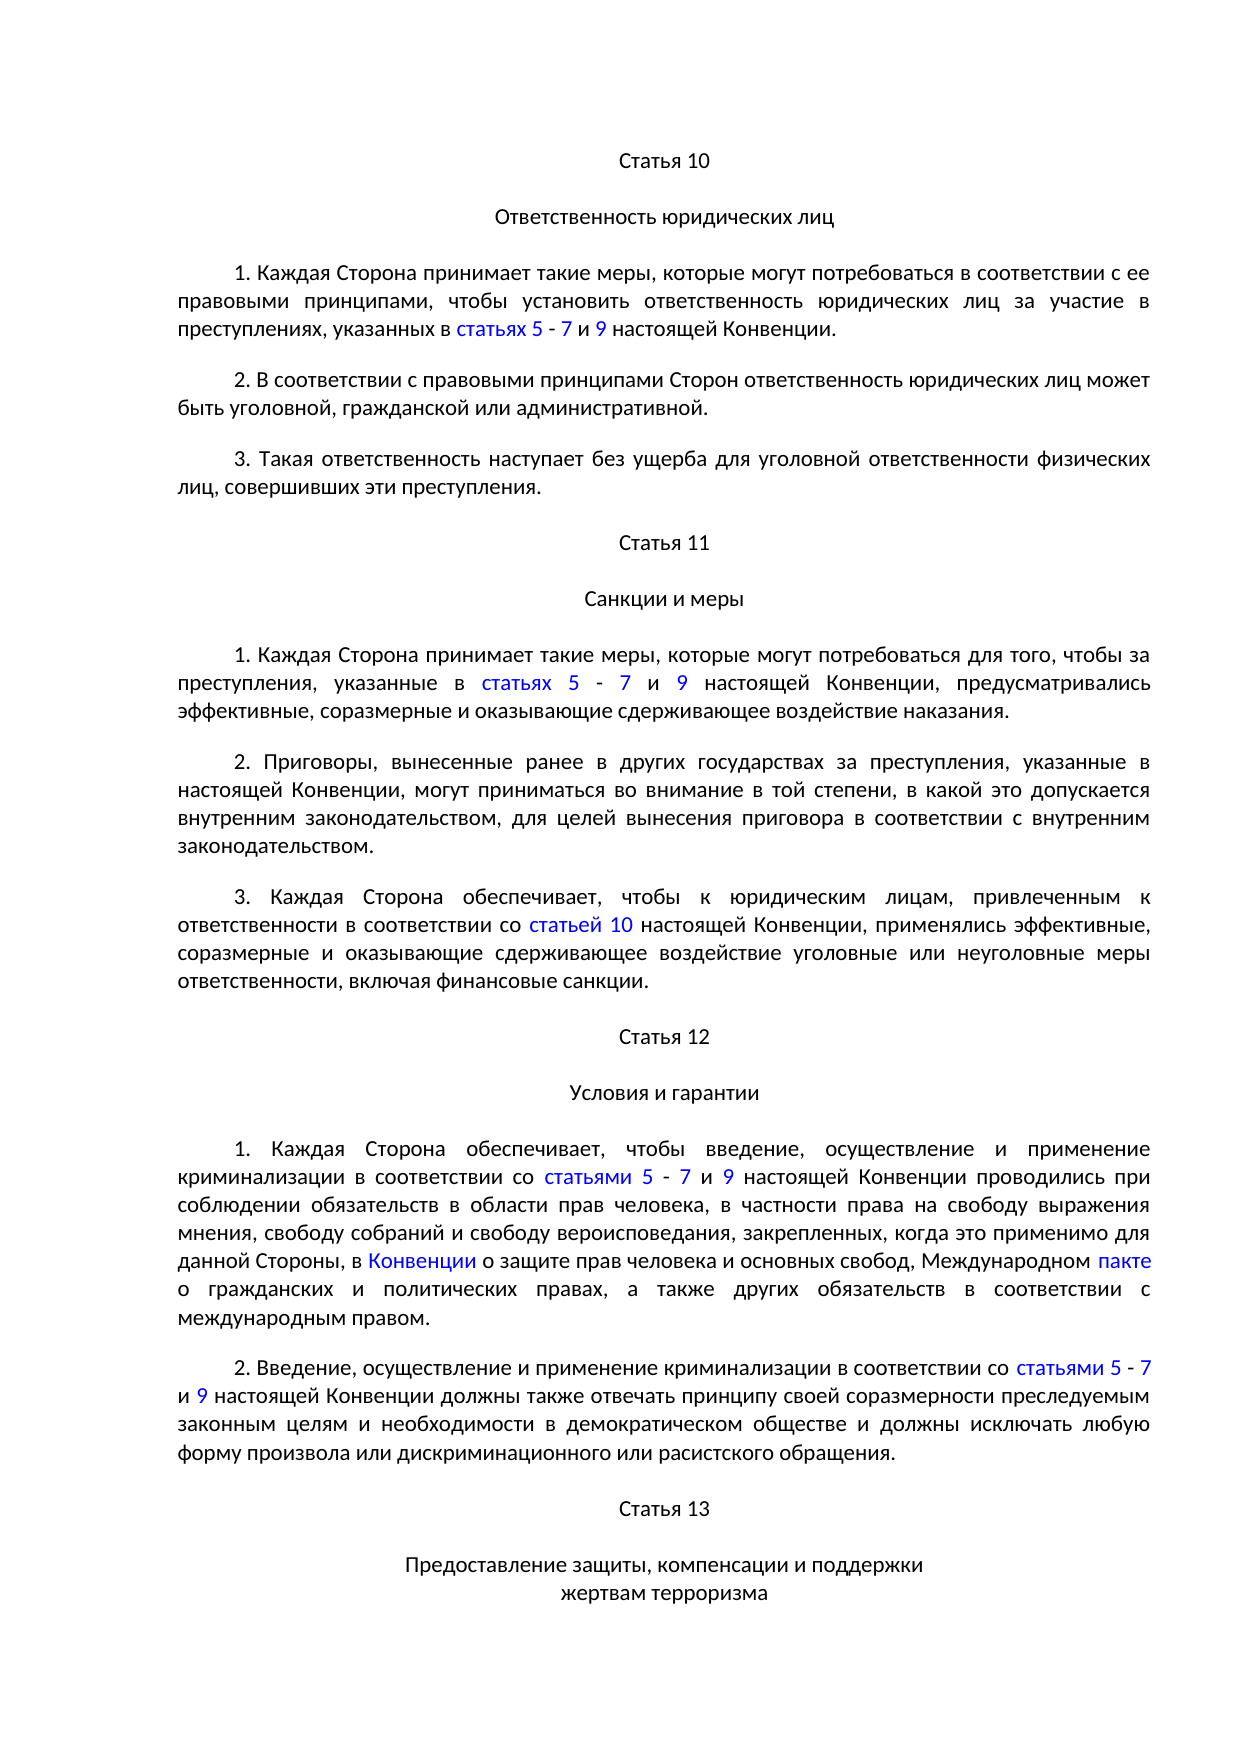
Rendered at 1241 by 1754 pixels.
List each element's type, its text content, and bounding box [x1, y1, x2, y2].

text Статья 11 [177, 528, 1152, 556]
text Санкции и меры [177, 584, 1152, 612]
text Ответственность юридических лиц [177, 202, 1152, 230]
text 1. Каждая Сторона принимает такие меры, которые могут потребоваться для того, чтобы за преступления, указанные в статьях 5 - 7 и 9 настоящей Конвенции, предусматривались эффективные, соразмерные и оказывающие сдерживающее воздействие наказания. [177, 640, 1152, 724]
text 2. Приговоры, вынесенные ранее в других государствах за преступления, указанные в настоящей Конвенции, могут приниматься во внимание в той степени, в какой это допускается внутренним законодательством, для целей вынесения приговора в соответствии с внутренним законодательством. [177, 747, 1152, 859]
text 2. В соответствии с правовыми принципами Сторон ответственность юридических лиц может быть уголовной, гражданской или административной. [177, 365, 1152, 421]
text жертвам терроризма [177, 1578, 1152, 1606]
text Условия и гарантии [177, 1078, 1152, 1106]
text 1. Каждая Сторона принимает такие меры, которые могут потребоваться в соответствии с ее правовыми принципами, чтобы установить ответственность юридических лиц за участие в преступлениях, указанных в статьях 5 - 7 и 9 настоящей Конвенции. [177, 258, 1152, 342]
text Статья 12 [177, 1022, 1152, 1050]
text 3. Такая ответственность наступает без ущерба для уголовной ответственности физических лиц, совершивших эти преступления. [177, 444, 1152, 500]
text Статья 13 [177, 1494, 1152, 1522]
text Предоставление защиты, компенсации и поддержки [177, 1550, 1152, 1578]
text 3. Каждая Сторона обеспечивает, чтобы к юридическим лицам, привлеченным к ответственности в соответствии со статьей 10 настоящей Конвенции, применялись эффективные, соразмерные и оказывающие сдерживающее воздействие уголовные или неуголовные меры ответственности, включая финансовые санкции. [177, 882, 1152, 994]
text Статья 10 [177, 146, 1152, 174]
text 2. Введение, осуществление и применение криминализации в соответствии со статьями 5 - 7 и 9 настоящей Конвенции должны также отвечать принципу своей соразмерности преследуемым законным целям и необходимости в демократическом обществе и должны исключать любую форму произвола или дискриминационного или расистского обращения. [177, 1353, 1152, 1466]
text 1. Каждая Сторона обеспечивает, чтобы введение, осуществление и применение криминализации в соответствии со статьями 5 - 7 и 9 настоящей Конвенции проводились при соблюдении обязательств в области прав человека, в частности права на свободу выражения мнения, свободу собраний и свободу вероисповедания, закрепленных, когда это применимо для данной Стороны, в Конвенции о защите прав человека и основных свобод, Международном пакте о гражданских и политических правах, а также других обязательств в соответствии с международным правом. [177, 1134, 1152, 1331]
